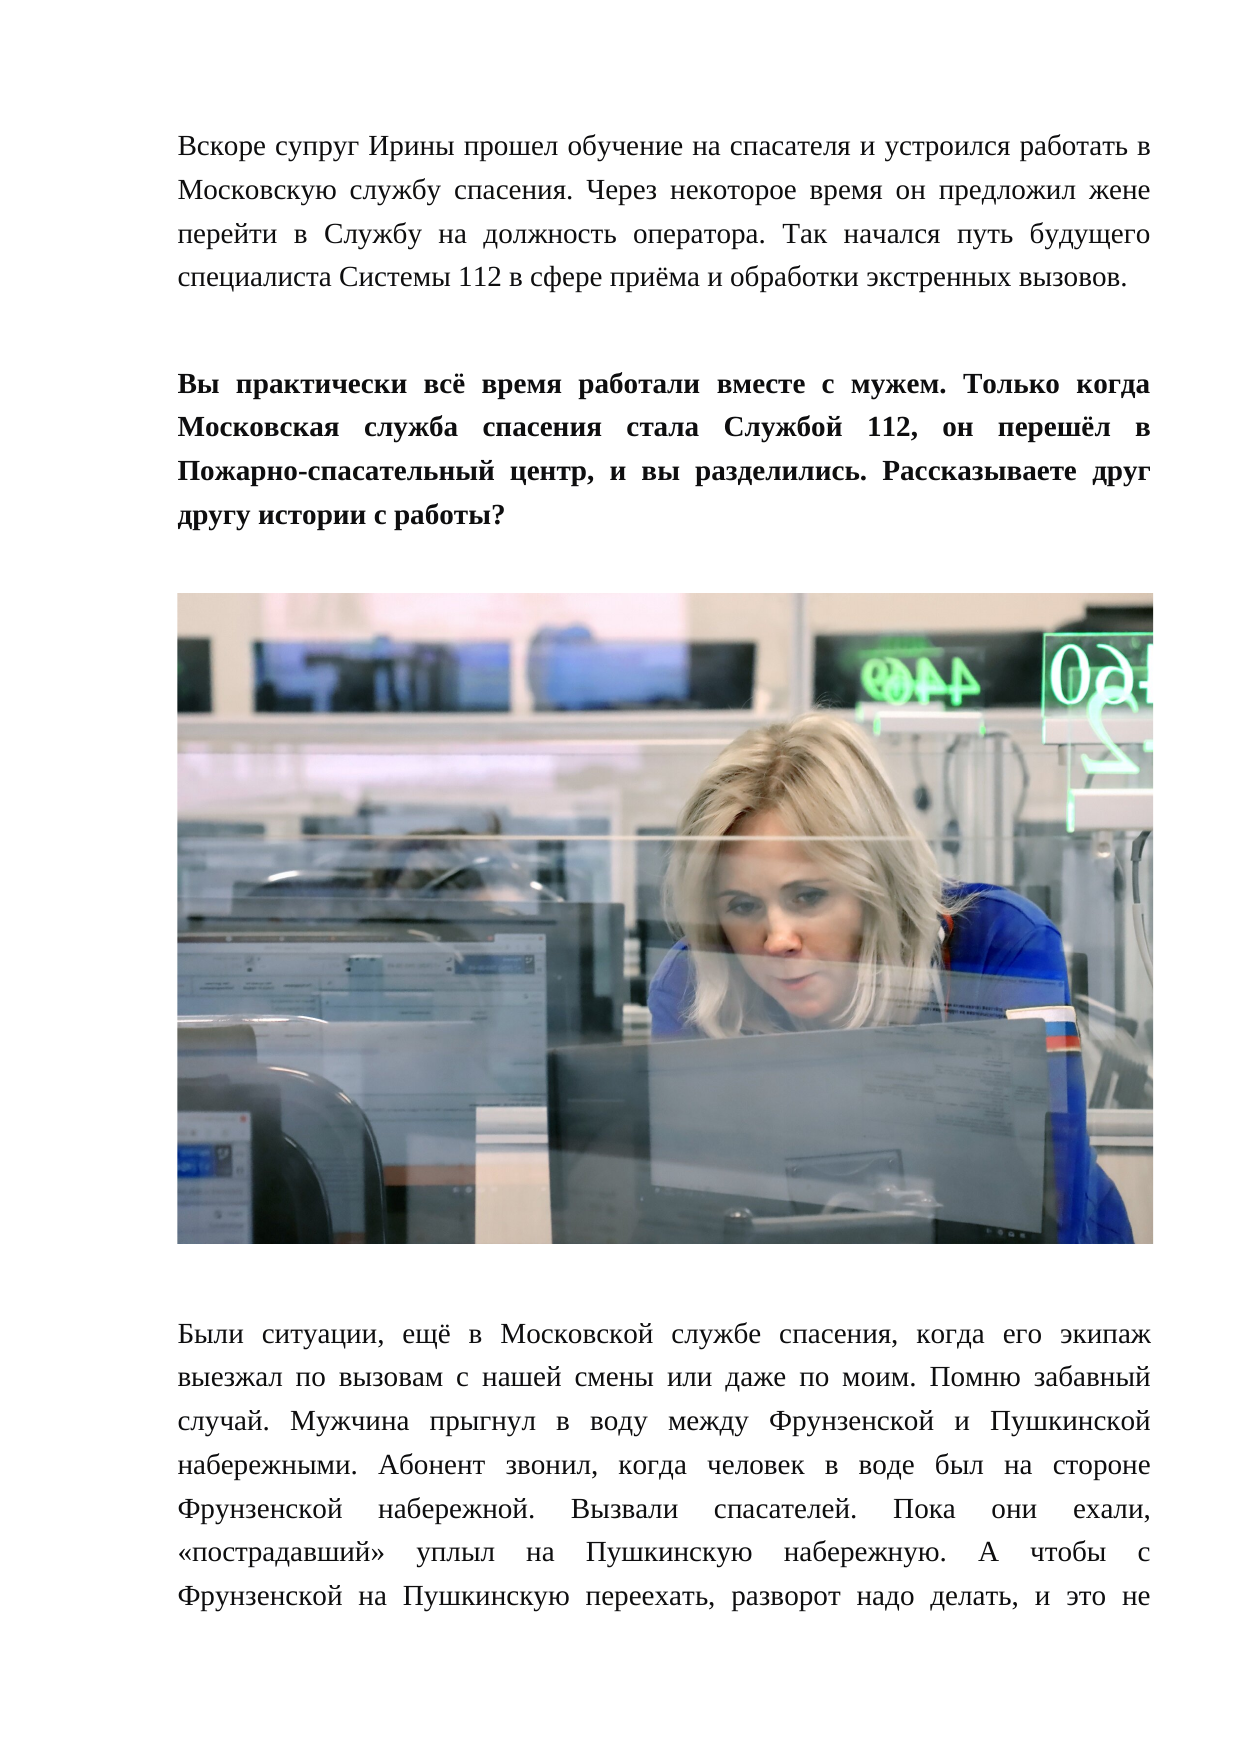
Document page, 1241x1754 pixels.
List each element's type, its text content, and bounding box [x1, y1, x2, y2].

picture [177, 593, 1154, 1244]
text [177, 1306, 1152, 1612]
text Вскоре супруг Ирины прошел обучение на спасателя и устроился работать в Московскую службу спасения. Через некоторое время он предложил жене перейти в Службу на должность оператора. Так начался путь будущего специалиста Системы 112 в сфере приёма и обработки экстренных вызовов. [177, 118, 1152, 293]
text Вы практически всё время работали вместе с мужем. Только когда Московская служба спасения стала Службой 112, он перешёл в Пожарно-спасательный центр, и вы разделились. Рассказываете друг другу истории с работы? [177, 356, 1152, 531]
